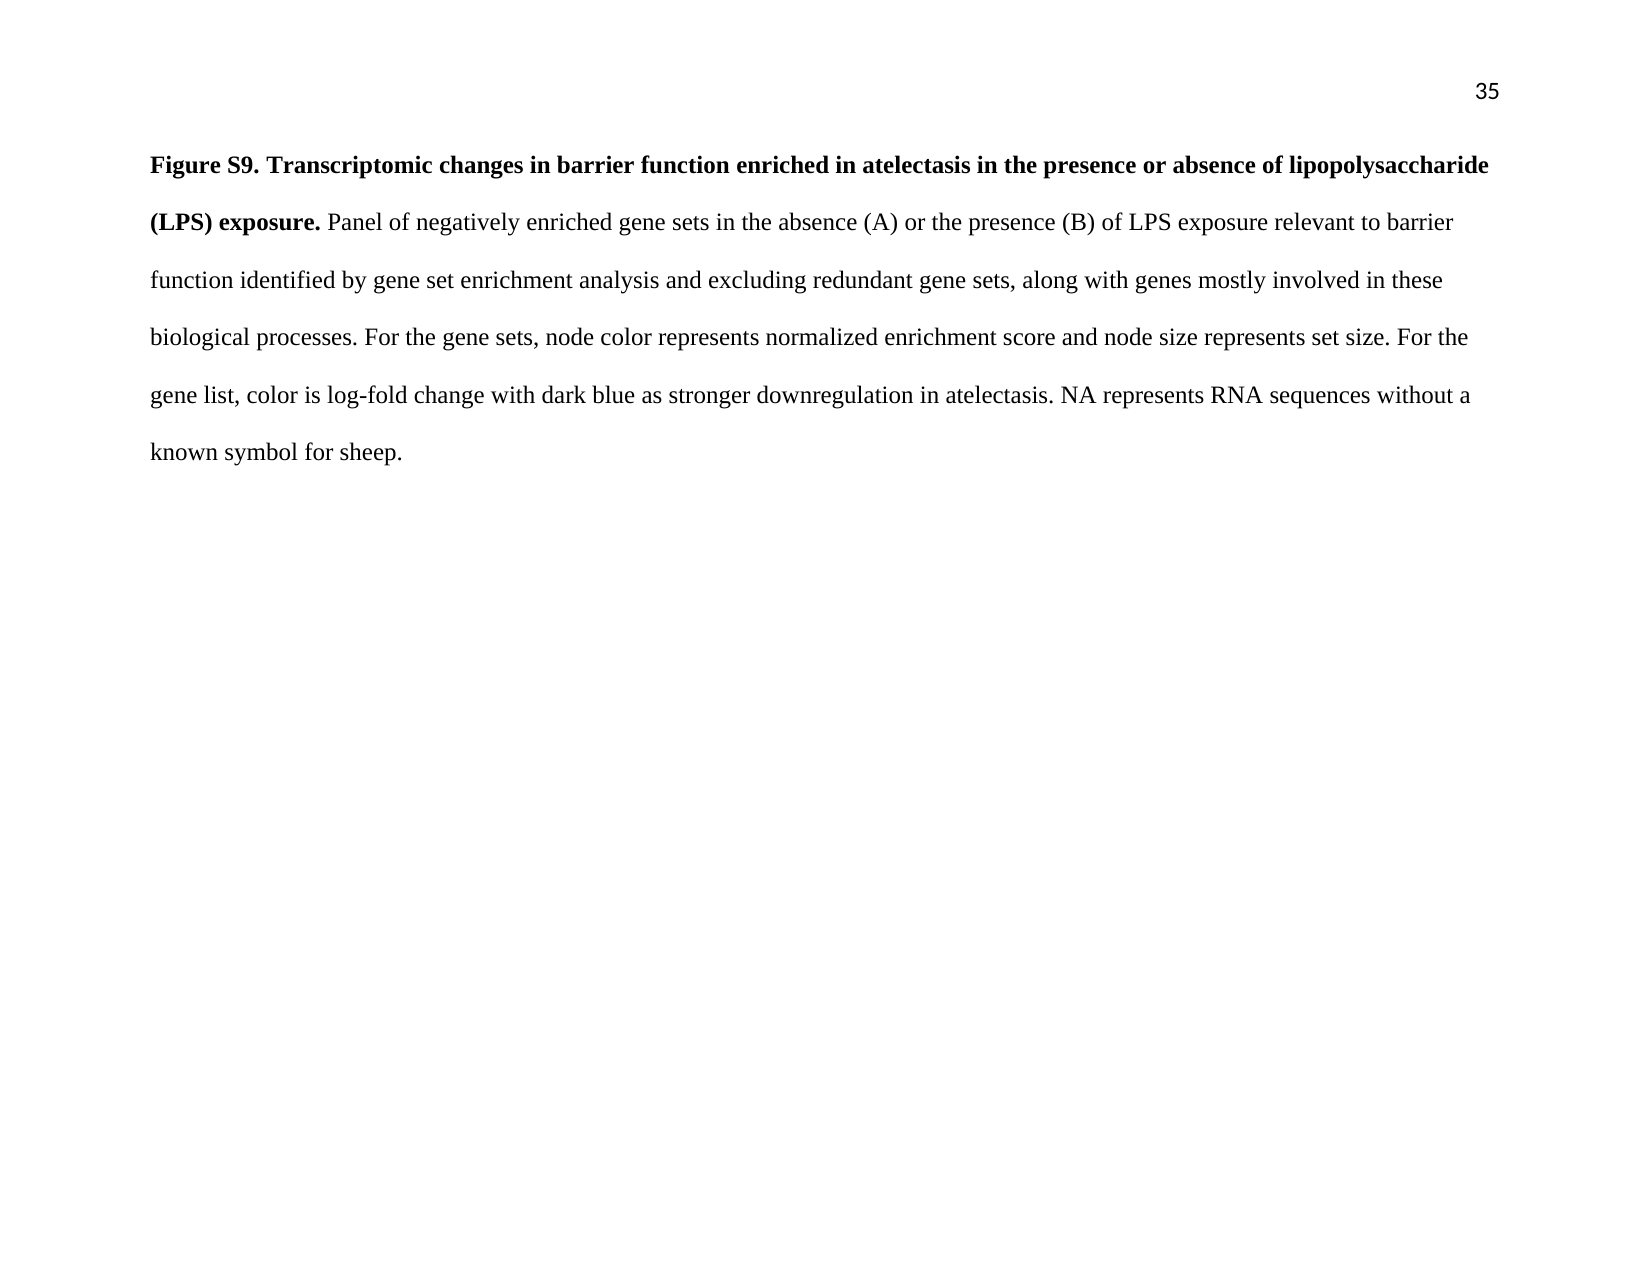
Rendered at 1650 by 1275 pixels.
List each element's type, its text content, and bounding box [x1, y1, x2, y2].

text Figure S9. Transcriptomic changes in barrier function enriched in atelectasis in the presence or absence of lipopolysaccharide (LPS) exposure. Panel of negatively enriched gene sets in the absence (A) or the presence (B) of LPS exposure relevant to barrier function identified by gene set enrichment analysis and excluding redundant gene sets, along with genes mostly involved in these biological processes. For the gene sets, node color represents normalized enrichment score and node size represents set size. For the gene list, color is log-fold change with dark blue as stronger downregulation in atelectasis. NA represents RNA sequences without a known symbol for sheep. [150, 150, 1500, 466]
